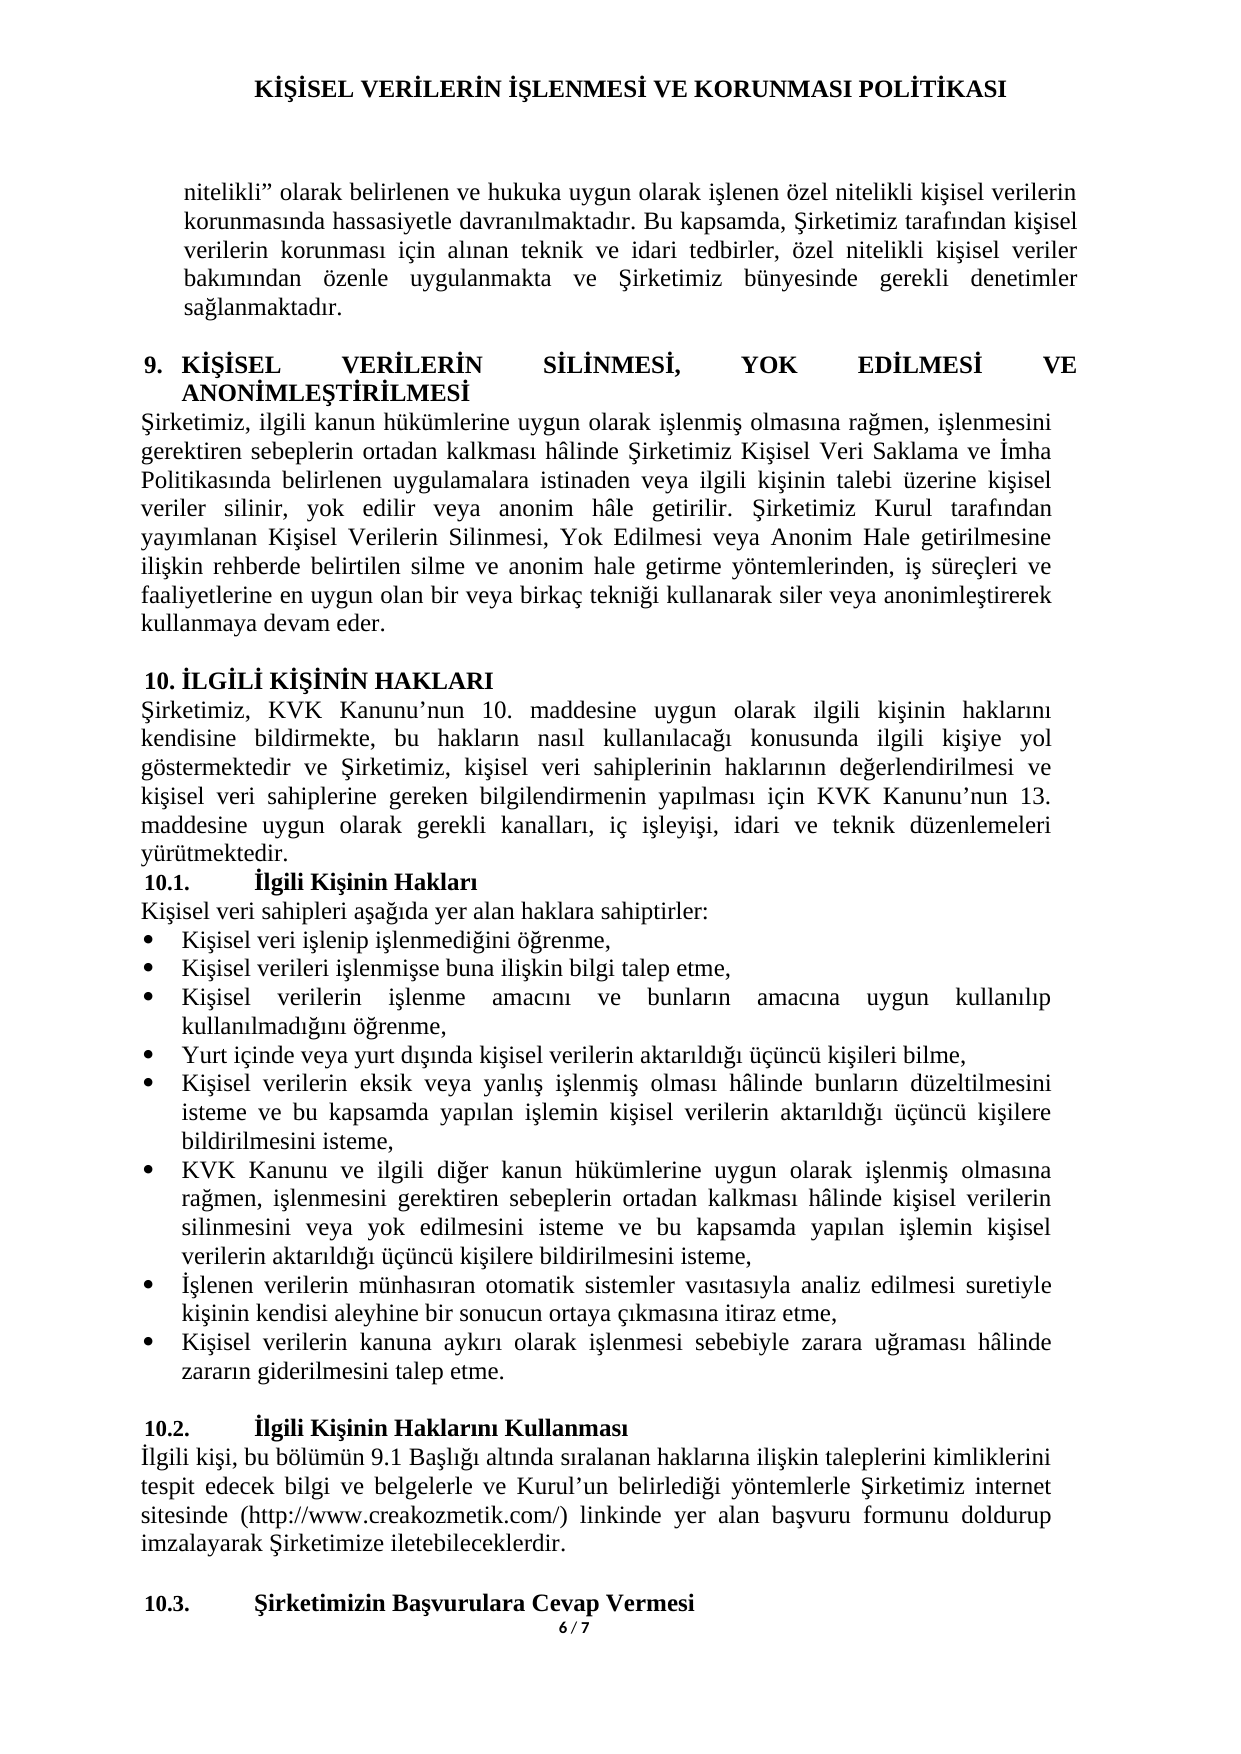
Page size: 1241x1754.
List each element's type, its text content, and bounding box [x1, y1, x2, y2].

list KİŞİSEL VERİLERİN SİLİNMESİ, YOK EDİLMESİ VE ANONİMLEŞTİRİLMESİ [144, 350, 1078, 407]
text Şirketimiz, KVK Kanunu’nun 10. maddesine uygun olarak ilgili kişinin haklarını kendisine bildirmekte, bu hakların nasıl kullanılacağı konusunda ilgili kişiye yol göstermektedir ve Şirketimiz, kişisel veri sahiplerinin haklarının değerlendirilmesi ve kişisel veri sahiplerine gereken bilgilendirmenin yapılması için KVK Kanunu’nun 13. maddesine uygun olarak gerekli kanalları, iç işleyişi, idari ve teknik düzenlemeleri yürütmektedir. [141, 695, 1052, 867]
list İLGİLİ KİŞİNİN HAKLARI [144, 666, 1078, 695]
list Kişisel verilerin eksik veya yanlış işlenmiş olması hâlinde bunların düzeltilmesini isteme ve bu kapsamda yapılan işlemin kişisel verilerin aktarıldığı üçüncü kişilere bildirilmesini isteme, [144, 1068, 1052, 1155]
list Yurt içinde veya yurt dışında kişisel verilerin aktarıldığı üçüncü kişileri bilme, [144, 1040, 1052, 1068]
list Kişisel verileri işlenmişse buna ilişkin bilgi talep etme, [144, 953, 1052, 982]
text Kişisel veri sahipleri aşağıda yer alan haklara sahiptirler: [141, 896, 1052, 925]
list İşlenen verilerin münhasıran otomatik sistemler vasıtasıyla analiz edilmesi suretiyle kişinin kendisi aleyhine bir sonucun ortaya çıkmasına itiraz etme, [144, 1270, 1052, 1327]
list Kişisel verilerin işlenme amacını ve bunların amacına uygun kullanılıp kullanılmadığını öğrenme, [144, 982, 1052, 1040]
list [144, 177, 1078, 321]
list Kişisel veri işlenip işlenmediğini öğrenme, [144, 925, 1052, 953]
list İlgili Kişinin Hakları [144, 867, 1078, 896]
list Kişisel verilerin kanuna aykırı olarak işlenmesi sebebiyle zarara uğraması hâlinde zararın giderilmesini talep etme. [144, 1327, 1052, 1385]
text İlgili kişi, bu bölümün 9.1 Başlığı altında sıralanan haklarına ilişkin taleplerini kimliklerini tespit edecek bilgi ve belgelerle ve Kurul’un belirlediği yöntemlerle Şirketimiz internet sitesinde (http://www.creakozmetik.com/) linkinde yer alan başvuru formunu doldurup imzalayarak Şirketimize iletebileceklerdir. [141, 1442, 1052, 1557]
text Şirketimiz, ilgili kanun hükümlerine uygun olarak işlenmiş olmasına rağmen, işlenmesini gerektiren sebeplerin ortadan kalkması hâlinde Şirketimiz Kişisel Veri Saklama ve İmha Politikasında belirlenen uygulamalara istinaden veya ilgili kişinin talebi üzerine kişisel veriler silinir, yok edilir veya anonim hâle getirilir. Şirketimiz Kurul tarafından yayımlanan Kişisel Verilerin Silinmesi, Yok Edilmesi veya Anonim Hale getirilmesine ilişkin rehberde belirtilen silme ve anonim hale getirme yöntemlerinden, iş süreçleri ve faaliyetlerine en uygun olan bir veya birkaç tekniği kullanarak siler veya anonimleştirerek kullanmaya devam eder. [141, 407, 1052, 637]
list İlgili Kişinin Haklarını Kullanması [144, 1413, 1052, 1442]
list KVK Kanunu ve ilgili diğer kanun hükümlerine uygun olarak işlenmiş olmasına rağmen, işlenmesini gerektiren sebeplerin ortadan kalkması hâlinde kişisel verilerin silinmesini veya yok edilmesini isteme ve bu kapsamda yapılan işlemin kişisel verilerin aktarıldığı üçüncü kişilere bildirilmesini isteme, [144, 1155, 1052, 1270]
list Şirketimizin Başvurulara Cevap Vermesi [144, 1588, 1052, 1616]
